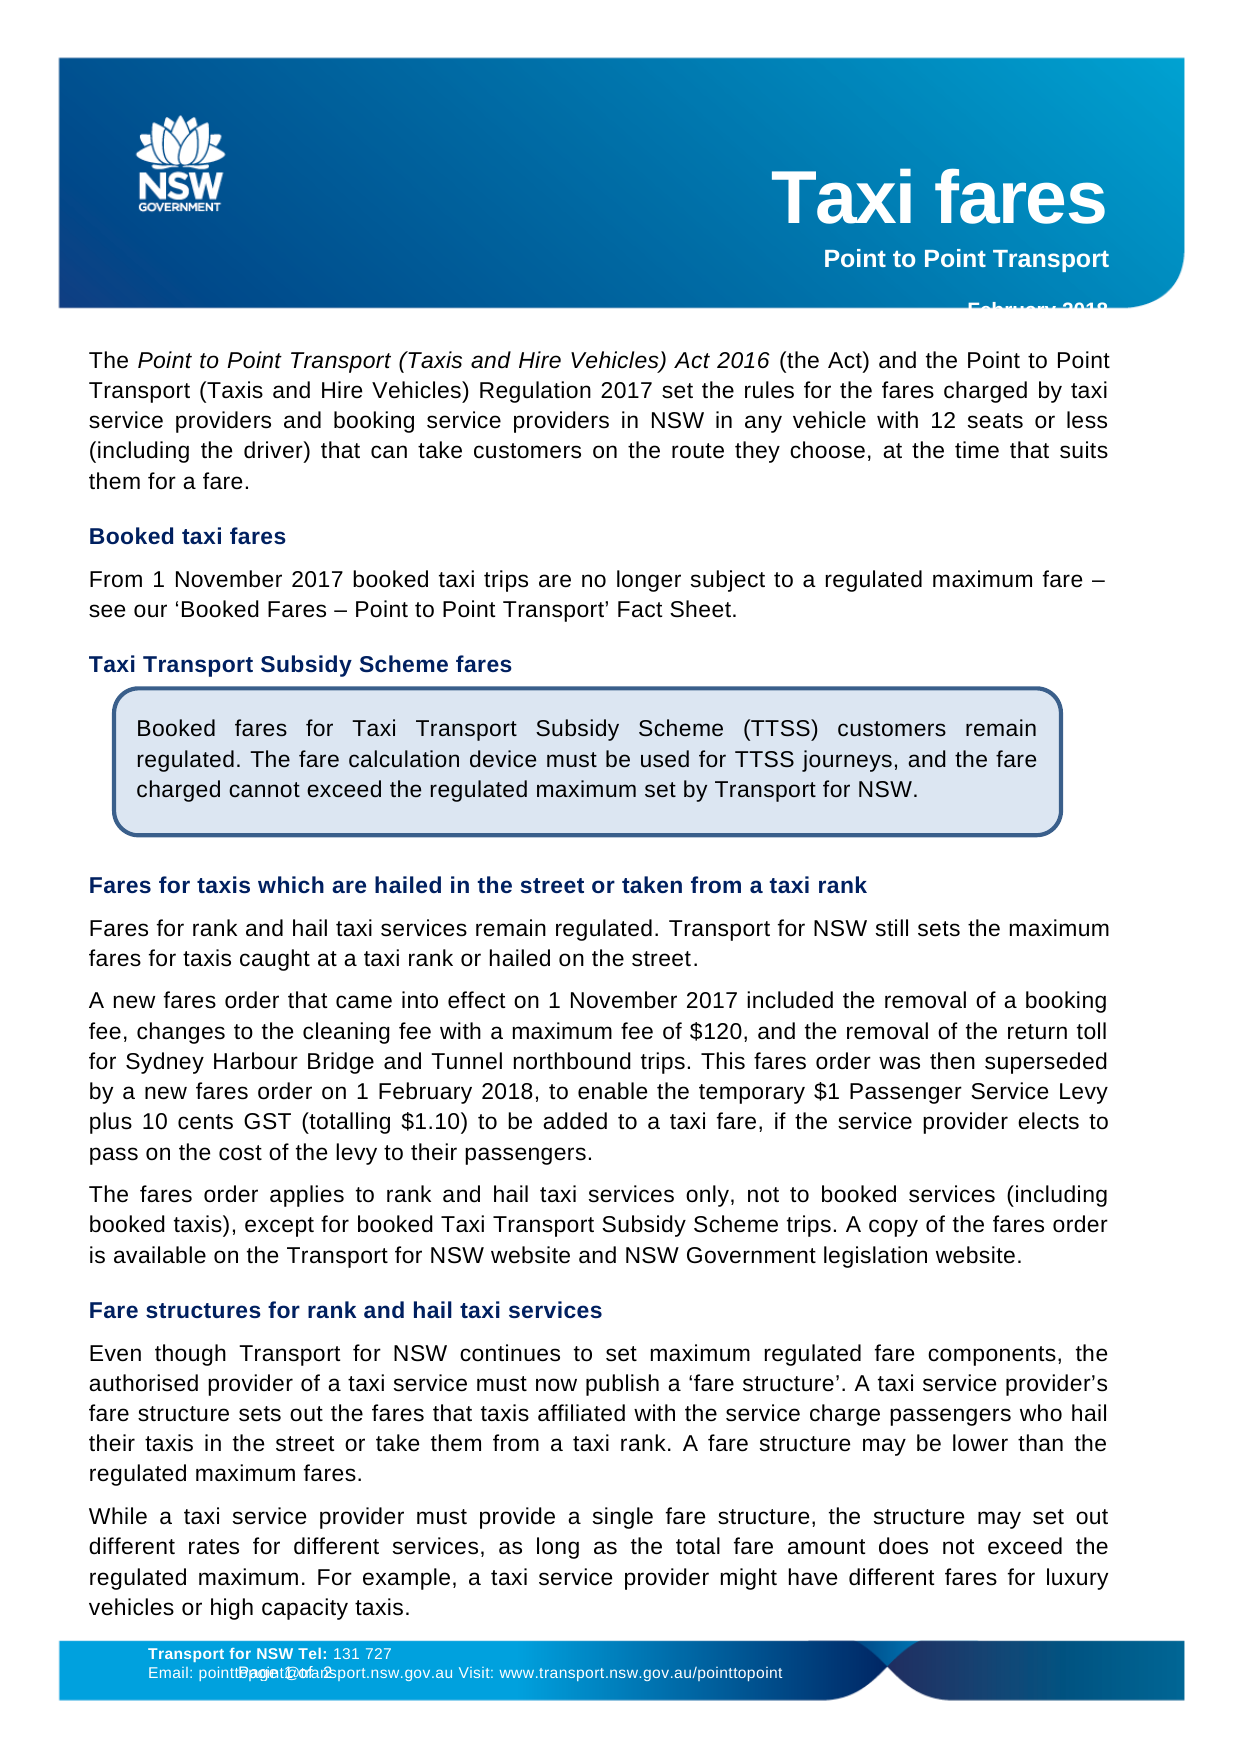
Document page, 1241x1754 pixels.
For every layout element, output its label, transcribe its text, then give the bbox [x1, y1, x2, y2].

text Taxi Transport Subsidy Scheme fares [89, 651, 1108, 677]
picture [0, 0, 1241, 1754]
text A new fares order that came into effect on 1 November 2017 included the removal of a booking fee, changes to the cleaning fee with a maximum fee of $120, and the removal of the return toll for Sydney Harbour Bridge and Tunnel northbound trips. This fares order was then superseded by a new fares order on 1 February 2018, to enable the temporary $1 Passenger Service Levy plus 10 cents GST (totalling $1.10) to be added to a taxi fare, if the service provider elects to pass on the cost of the levy to their passengers. [89, 987, 1111, 1165]
title Taxi fares [133, 153, 1109, 239]
text While a taxi service provider must provide a single fare structure, the structure may set out different rates for different services, as long as the total fare amount does not exceed the regulated maximum. For example, a taxi service provider might have different fares for luxury vehicles or high capacity taxis. [89, 1503, 1111, 1620]
text Fare structures for rank and hail taxi services [89, 1297, 1108, 1323]
text Fares for taxis which are hailed in the street or taken from a taxi rank [89, 872, 1108, 898]
text Booked taxi fares [89, 523, 1108, 549]
text From 1 November 2017 booked taxi trips are no longer subject to a regulated maximum fare – see our ‘Booked Fares – Point to Point Transport’ Fact Sheet. [88, 566, 1108, 622]
text The Point to Point Transport (Taxis and Hire Vehicles) Act 2016 (the Act) and the Point to Point Transport (Taxis and Hire Vehicles) Regulation 2017 set the rules for the fares charged by taxi service providers and booking service providers in NSW in any vehicle with 12 seats or less (including the driver) that can take customers on the route they choose, at the time that suits them for a fare. [89, 347, 1111, 494]
subtitle February 2018 [133, 298, 1108, 322]
text Even though Transport for NSW continues to set maximum regulated fare components, the authorised provider of a taxi service must now publish a ‘fare structure’. A taxi service provider’s fare structure sets out the fares that taxis affiliated with the service charge passengers who hail their taxis in the street or take them from a taxi rank. A fare structure may be lower than the regulated maximum fares. [89, 1339, 1111, 1487]
text Fares for rank and hail taxi services remain regulated. Transport for NSW still sets the maximum fares for taxis caught at a taxi rank or hailed on the street. [89, 914, 1111, 971]
text The fares order applies to rank and hail taxi services only, not to booked services (including booked taxis), except for booked Taxi Transport Subsidy Scheme trips. A copy of the fares order is available on the Transport for NSW website and NSW Government legislation website. [89, 1181, 1111, 1268]
title Point to Point Transport [133, 244, 1109, 273]
